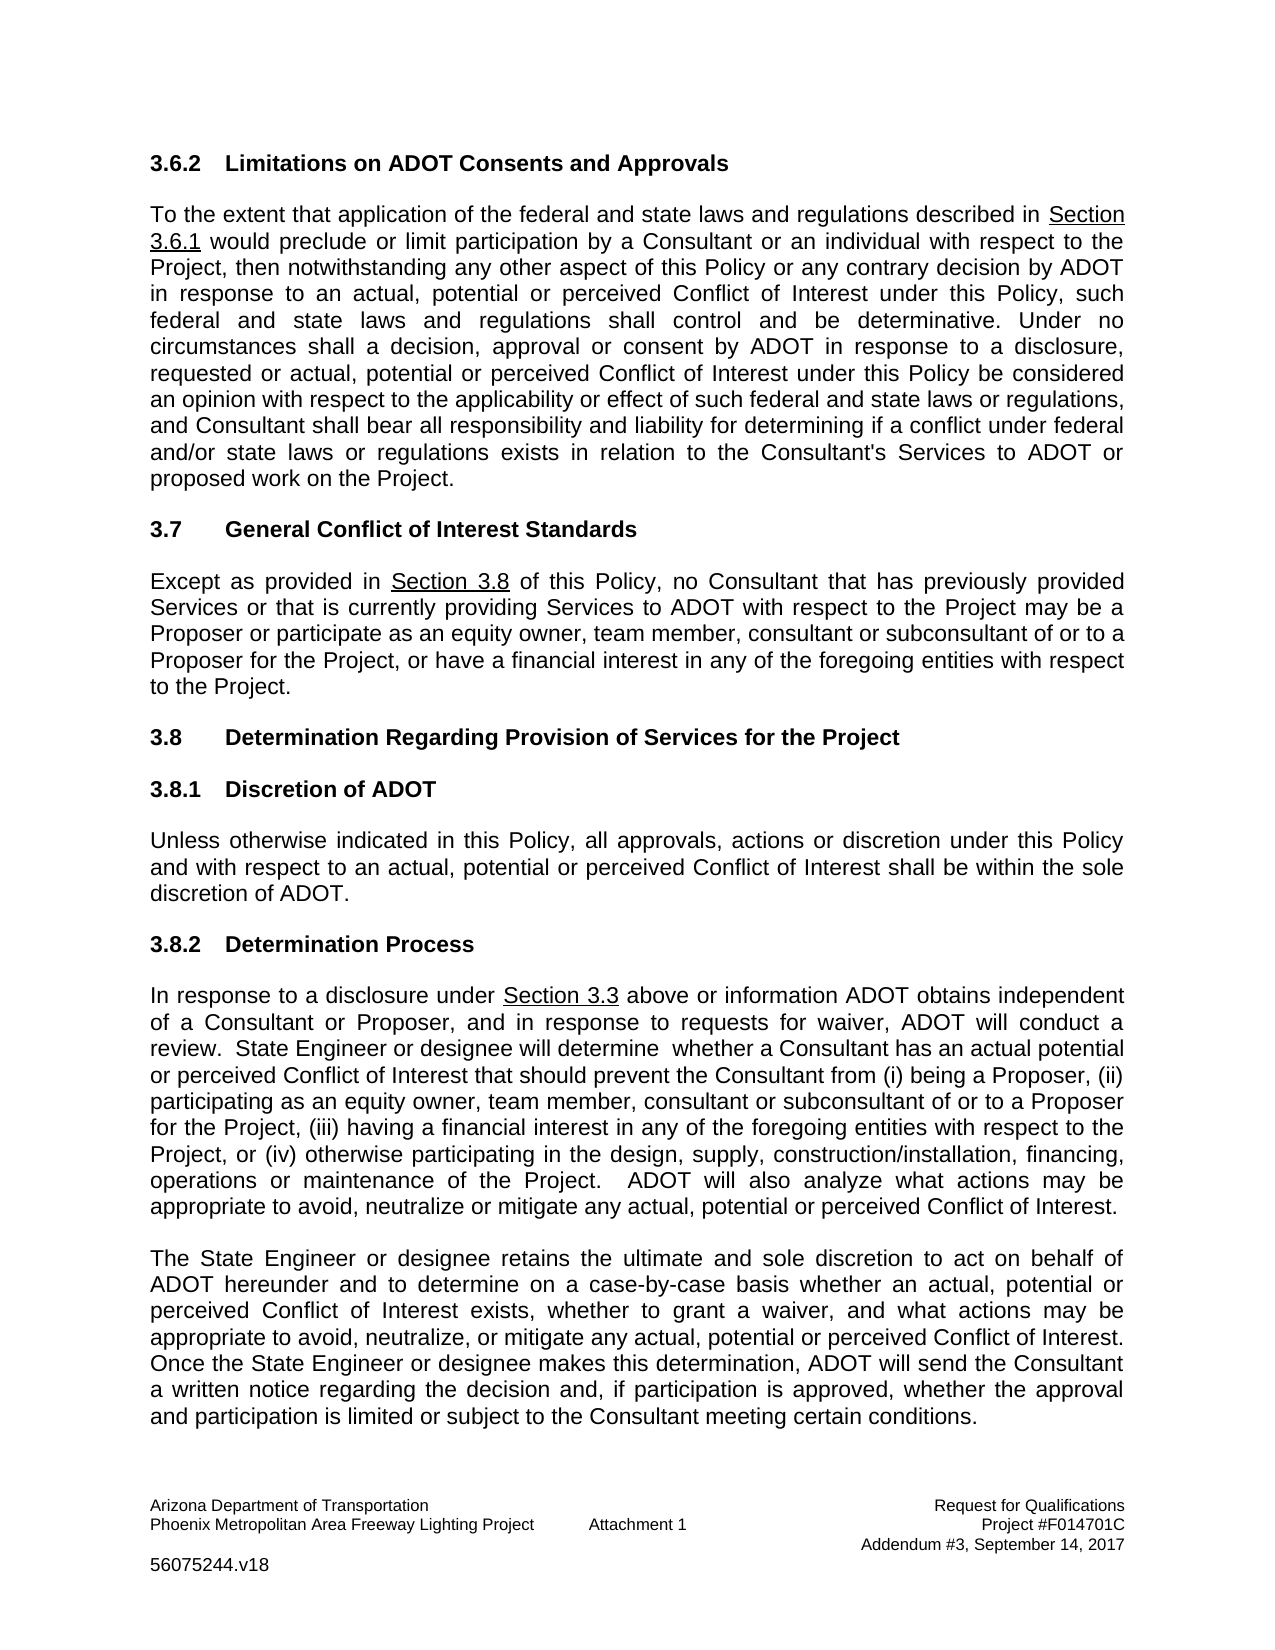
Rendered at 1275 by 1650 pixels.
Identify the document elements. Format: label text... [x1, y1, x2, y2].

text 3.6.2 Limitations on ADOT Consents and Approvals [150, 150, 1125, 176]
text 3.7 General Conflict of Interest Standards [150, 516, 1125, 543]
text Except as provided in Section 3.8 of this Policy, no Consultant that has previously provided Services or that is currently providing Services to ADOT with respect to the Project may be a Proposer or participate as an equity owner, team member, consultant or subconsultant of or to a Proposer for the Project, or have a financial interest in any of the foregoing entities with respect to the Project. [150, 568, 1125, 699]
text 3.8.1 Discretion of ADOT [150, 776, 1125, 802]
text To the extent that application of the federal and state laws and regulations described in Section 3.6.1 would preclude or limit participation by a Consultant or an individual with respect to the Project, then notwithstanding any other aspect of this Policy or any contrary decision by ADOT in response to an actual, potential or perceived Conflict of Interest under this Policy, such federal and state laws and regulations shall control and be determinative. Under no circumstances shall a decision, approval or consent by ADOT in response to a disclosure, requested or actual, potential or perceived Conflict of Interest under this Policy be considered an opinion with respect to the applicability or effect of such federal and state laws or regulations, and Consultant shall bear all responsibility and liability for determining if a conflict under federal and/or state laws or regulations exists in relation to the Consultant's Services to ADOT or proposed work on the Project. [150, 201, 1125, 491]
text Unless otherwise indicated in this Policy, all approvals, actions or discretion under this Policy and with respect to an actual, potential or perceived Conflict of Interest shall be within the sole discretion of ADOT. [150, 827, 1125, 906]
text 3.8.2 Determination Process [150, 931, 1125, 957]
text 3.8 Determination Regarding Provision of Services for the Project [150, 724, 1125, 751]
text In response to a disclosure under Section 3.3 above or information ADOT obtains independent of a Consultant or Proposer, and in response to requests for waiver, ADOT will conduct a review. State Engineer or designee will determine whether a Consultant has an actual potential or perceived Conflict of Interest that should prevent the Consultant from (i) being a Proposer, (ii) participating as an equity owner, team member, consultant or subconsultant of or to a Proposer for the Project, (iii) having a financial interest in any of the foregoing entities with respect to the Project, or (iv) otherwise participating in the design, supply, construction/installation, financing, operations or maintenance of the Project. ADOT will also analyze what actions may be appropriate to avoid, neutralize or mitigate any actual, potential or perceived Conflict of Interest. [150, 982, 1125, 1220]
text The State Engineer or designee retains the ultimate and sole discretion to act on behalf of ADOT hereunder and to determine on a case-by-case basis whether an actual, potential or perceived Conflict of Interest exists, whether to grant a waiver, and what actions may be appropriate to avoid, neutralize, or mitigate any actual, potential or perceived Conflict of Interest. Once the State Engineer or designee makes this determination, ADOT will send the Consultant a written notice regarding the decision and, if participation is approved, whether the approval and participation is limited or subject to the Consultant meeting certain conditions. [150, 1245, 1125, 1429]
